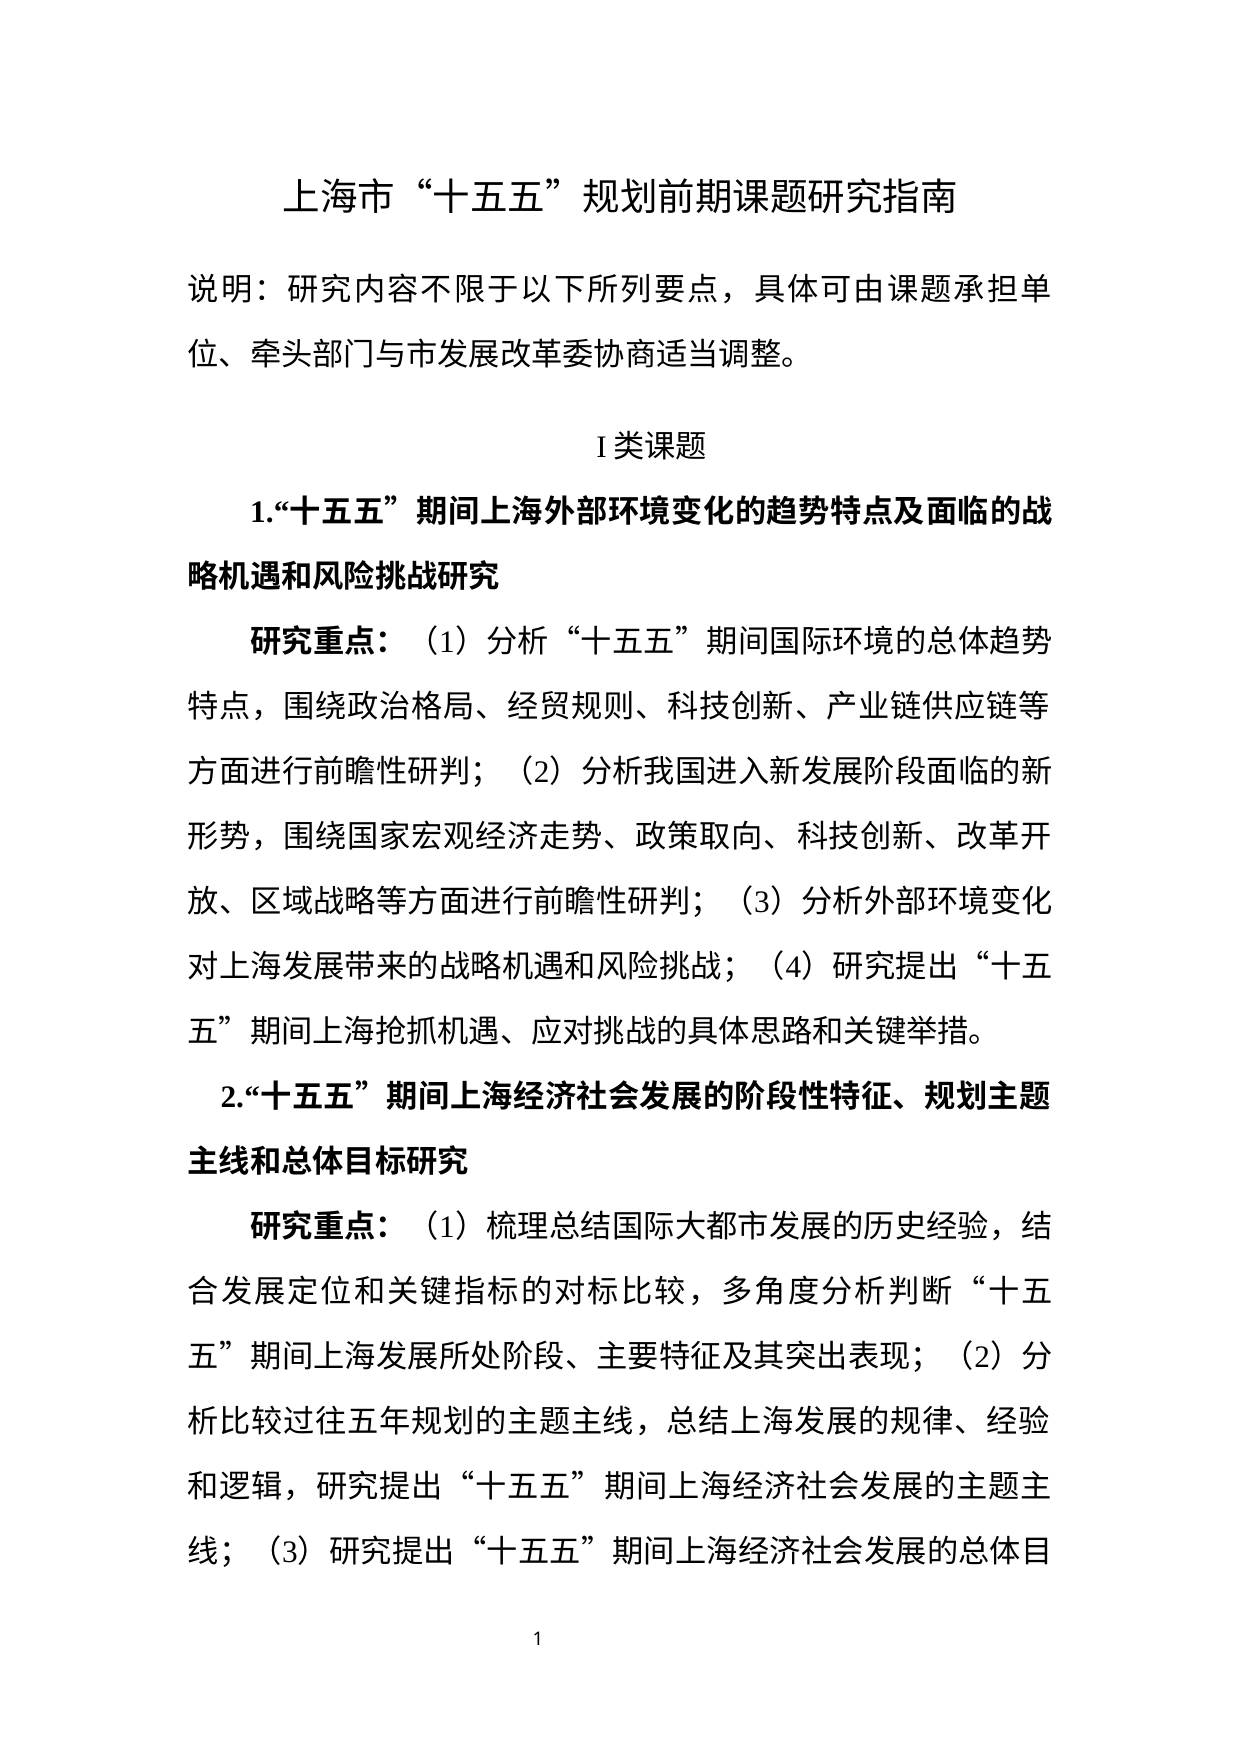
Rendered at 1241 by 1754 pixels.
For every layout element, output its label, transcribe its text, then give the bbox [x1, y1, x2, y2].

text 1.“十五五”期间上海外部环境变化的趋势特点及面临的战略机遇和风险挑战研究 [187, 476, 1053, 606]
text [187, 1191, 1053, 1581]
subtitle 说明：研究内容不限于以下所列要点，具体可由课题承担单位、牵头部门与市发展改革委协商适当调整。 [187, 254, 1053, 384]
text 上海市“十五五”规划前期课题研究指南 [187, 162, 1053, 227]
text 研究重点：（1）分析“十五五”期间国际环境的总体趋势特点，围绕政治格局、经贸规则、科技创新、产业链供应链等方面进行前瞻性研判；（2）分析我国进入新发展阶段面临的新形势，围绕国家宏观经济走势、政策取向、科技创新、改革开放、区域战略等方面进行前瞻性研判；（3）分析外部环境变化对上海发展带来的战略机遇和风险挑战；（4）研究提出“十五五”期间上海抢抓机遇、应对挑战的具体思路和关键举措。 [187, 606, 1053, 1061]
list 2.“十五五”期间上海经济社会发展的阶段性特征、规划主题主线和总体目标研究 [187, 1061, 1053, 1191]
text I类课题 [187, 411, 1053, 476]
